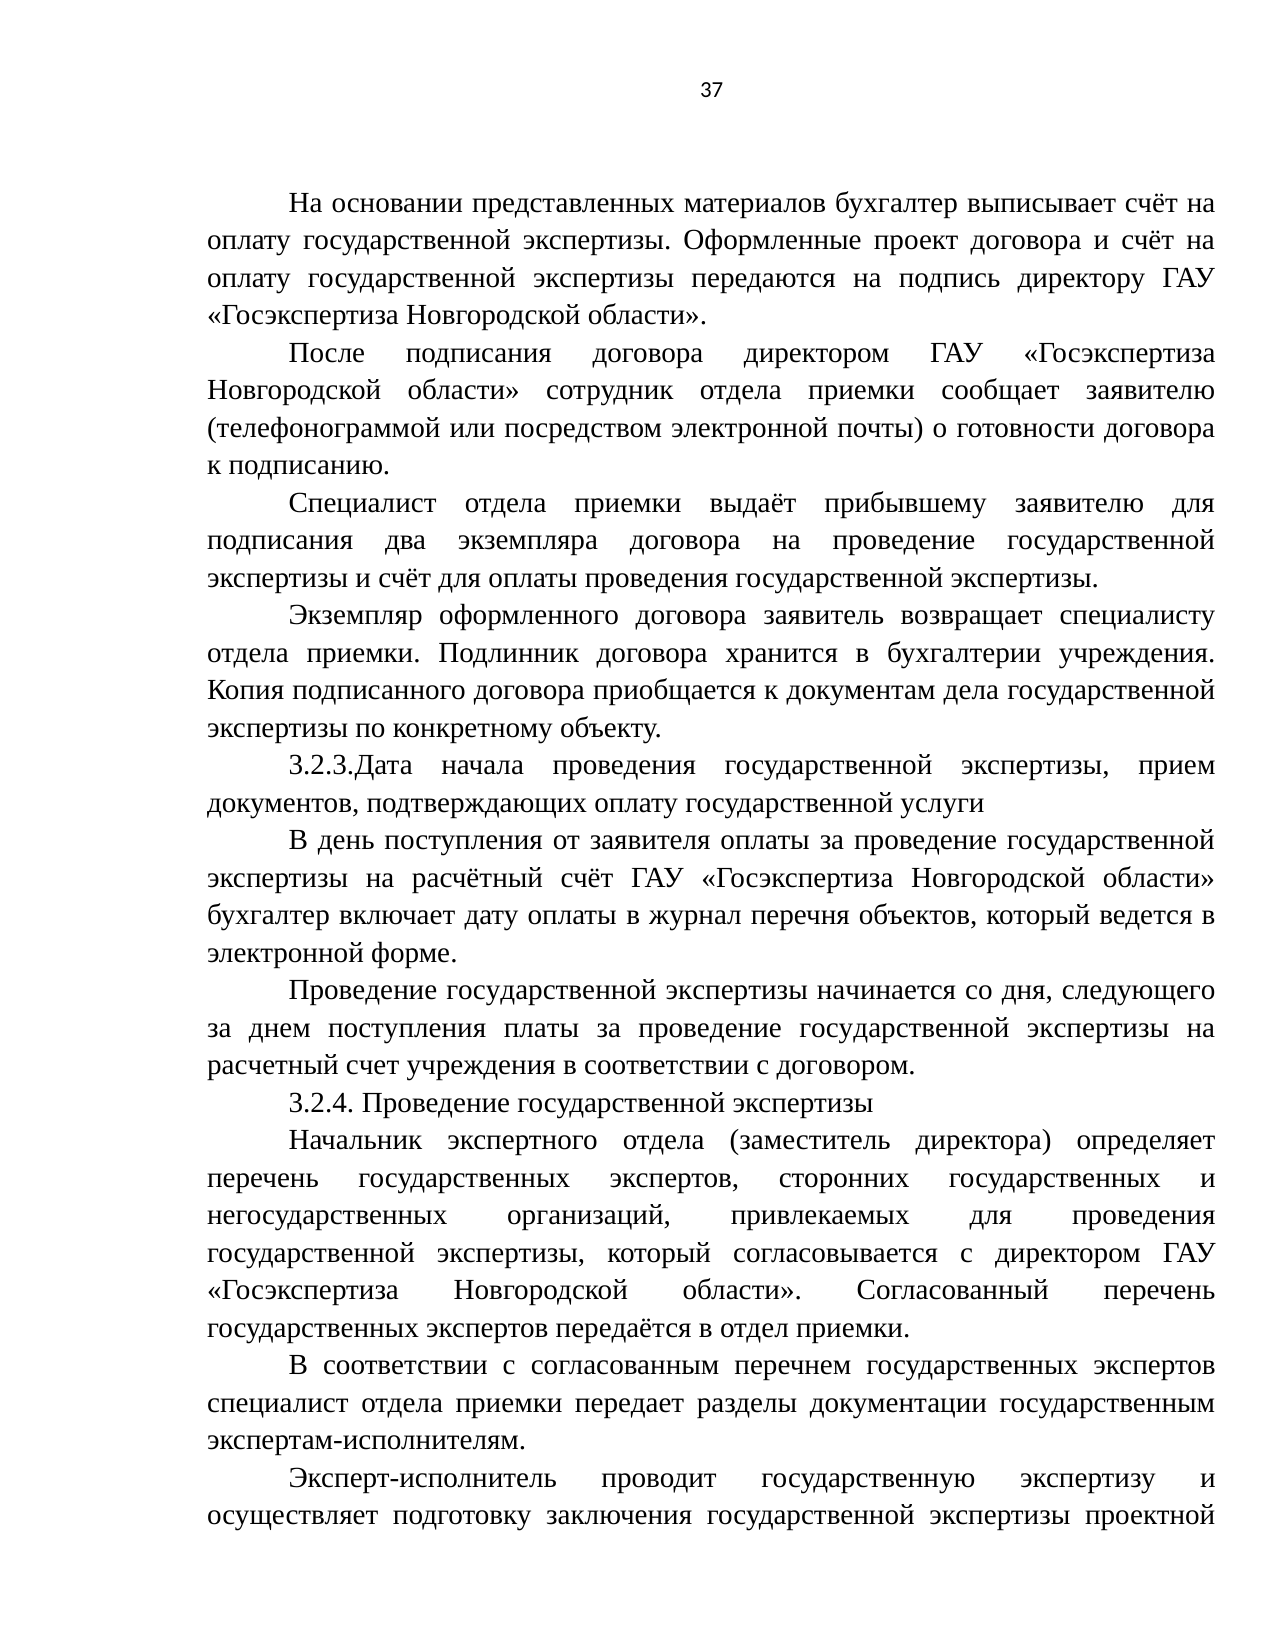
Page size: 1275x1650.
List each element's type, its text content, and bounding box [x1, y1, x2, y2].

text Экземпляр оформленного договора заявитель возвращает специалисту отдела приемки. Подлинник договора хранится в бухгалтерии учреждения. Копия подписанного договора приобщается к документам дела государственной экспертизы по конкретному объекту. [207, 593, 1216, 743]
text Начальник экспертного отдела (заместитель директора) определяет перечень государственных экспертов, сторонних государственных и негосударственных организаций, привлекаемых для проведения государственной экспертизы, который согласовывается с директором ГАУ «Госэкспертиза Новгородской области». Согласованный перечень государственных экспертов передаётся в отдел приемки. [207, 1118, 1216, 1343]
text Проведение государственной экспертизы начинается со дня, следующего за днем поступления платы за проведение государственной экспертизы на расчетный счет учреждения в соответствии с договором. [207, 968, 1216, 1081]
text 3.2.4. Проведение государственной экспертизы [207, 1081, 1216, 1118]
text В день поступления от заявителя оплаты за проведение государственной экспертизы на расчётный счёт ГАУ «Госэкспертиза Новгородской области» бухгалтер включает дату оплаты в журнал перечня объектов, который ведется в электронной форме. [207, 818, 1216, 968]
text В соответствии с согласованным перечнем государственных экспертов специалист отдела приемки передает разделы документации государственным экспертам-исполнителям. [207, 1343, 1216, 1456]
text 3.2.3. Дата начала проведения государственной экспертизы, прием документов, подтверждающих оплату государственной услуги [207, 743, 1216, 818]
text Специалист отдела приемки выдаёт прибывшему заявителю для подписания два экземпляра договора на проведение государственной экспертизы и счёт для оплаты проведения государственной экспертизы. [207, 481, 1216, 593]
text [207, 1456, 1216, 1531]
text После подписания договора директором ГАУ «Госэкспертиза Новгородской области» сотрудник отдела приемки сообщает заявителю (телефонограммой или посредством электронной почты) о готовности договора к подписанию. [207, 331, 1216, 481]
text На основании представленных материалов бухгалтер выписывает счёт на оплату государственной экспертизы. Оформленные проект договора и счёт на оплату государственной экспертизы передаются на подпись директору ГАУ «Госэкспертиза Новгородской области». [207, 181, 1216, 331]
